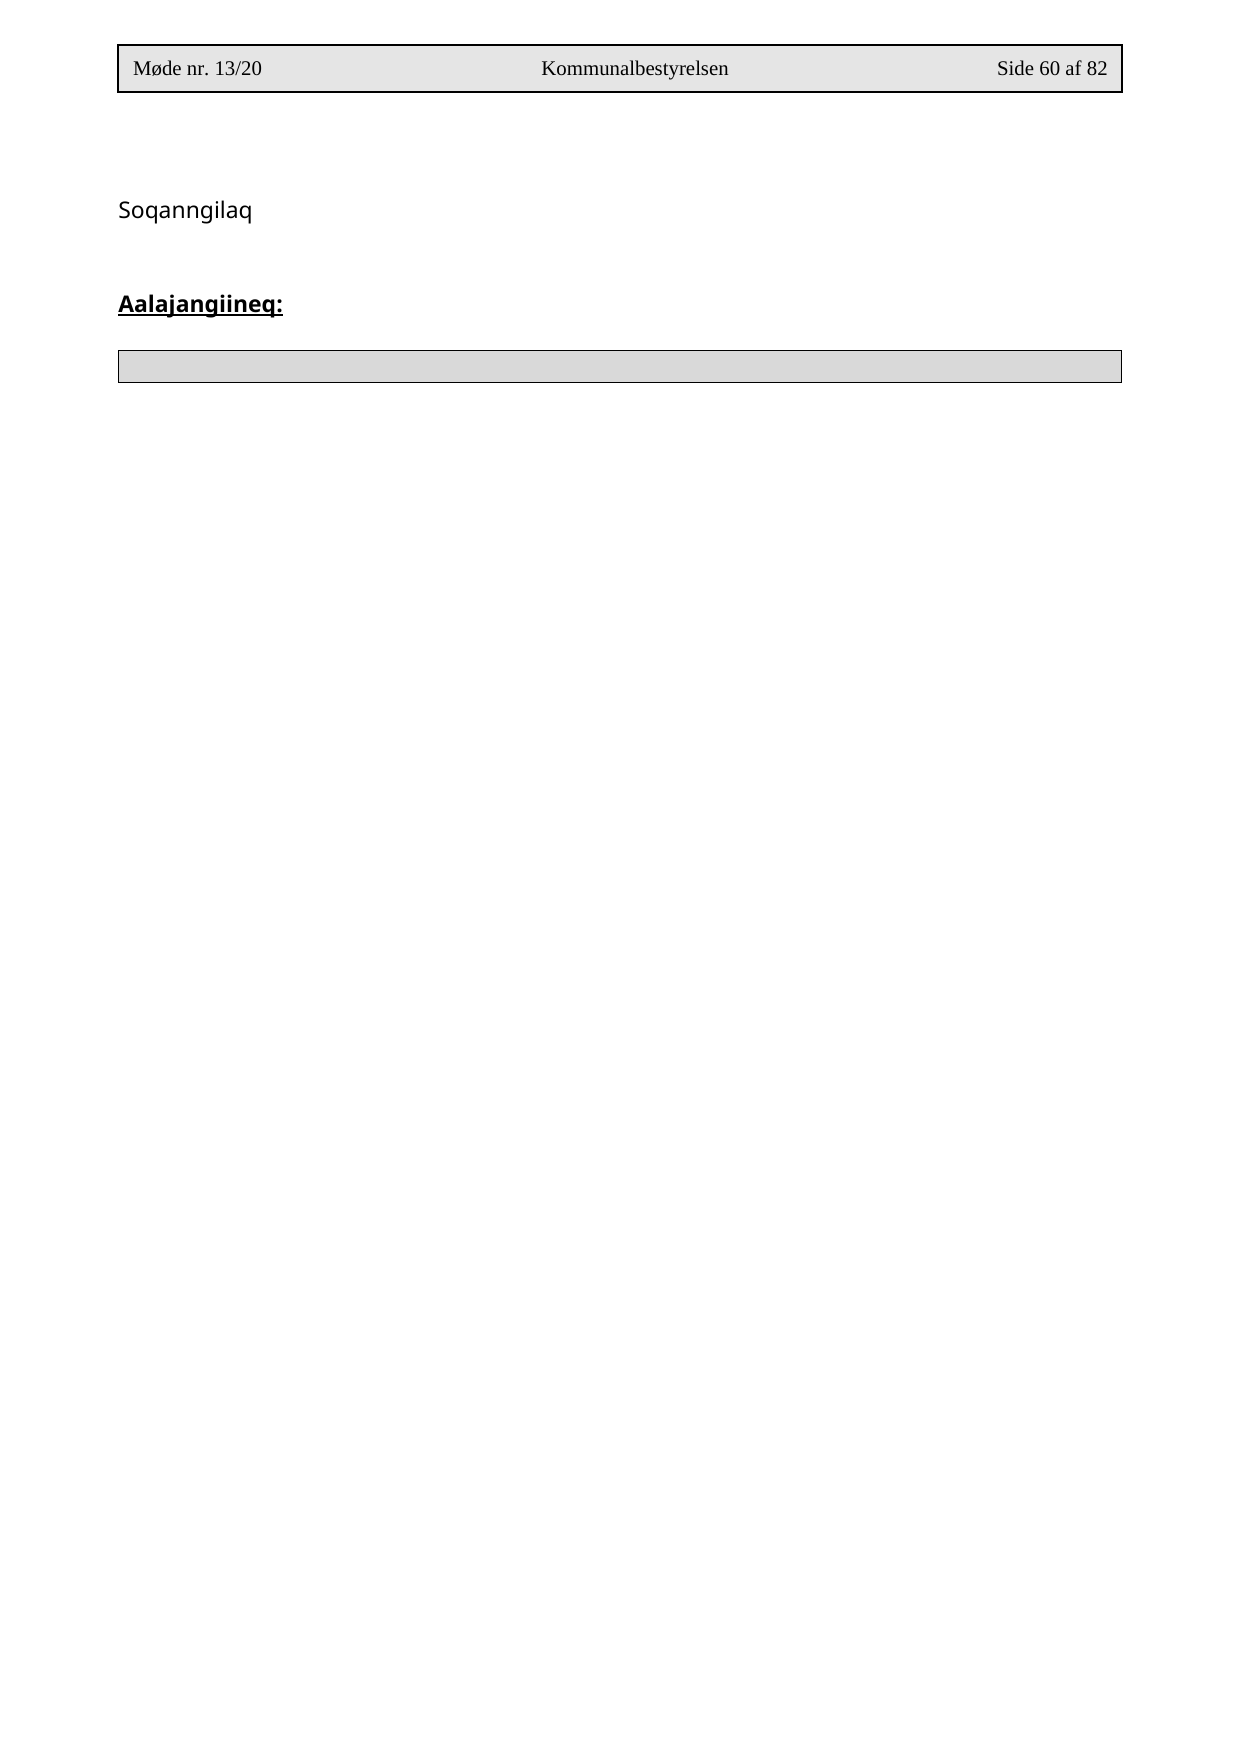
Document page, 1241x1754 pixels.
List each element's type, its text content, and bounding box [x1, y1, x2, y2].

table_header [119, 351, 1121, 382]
text Aalajangiineq: [118, 287, 1122, 319]
text Soqanngilaq [118, 194, 1122, 225]
